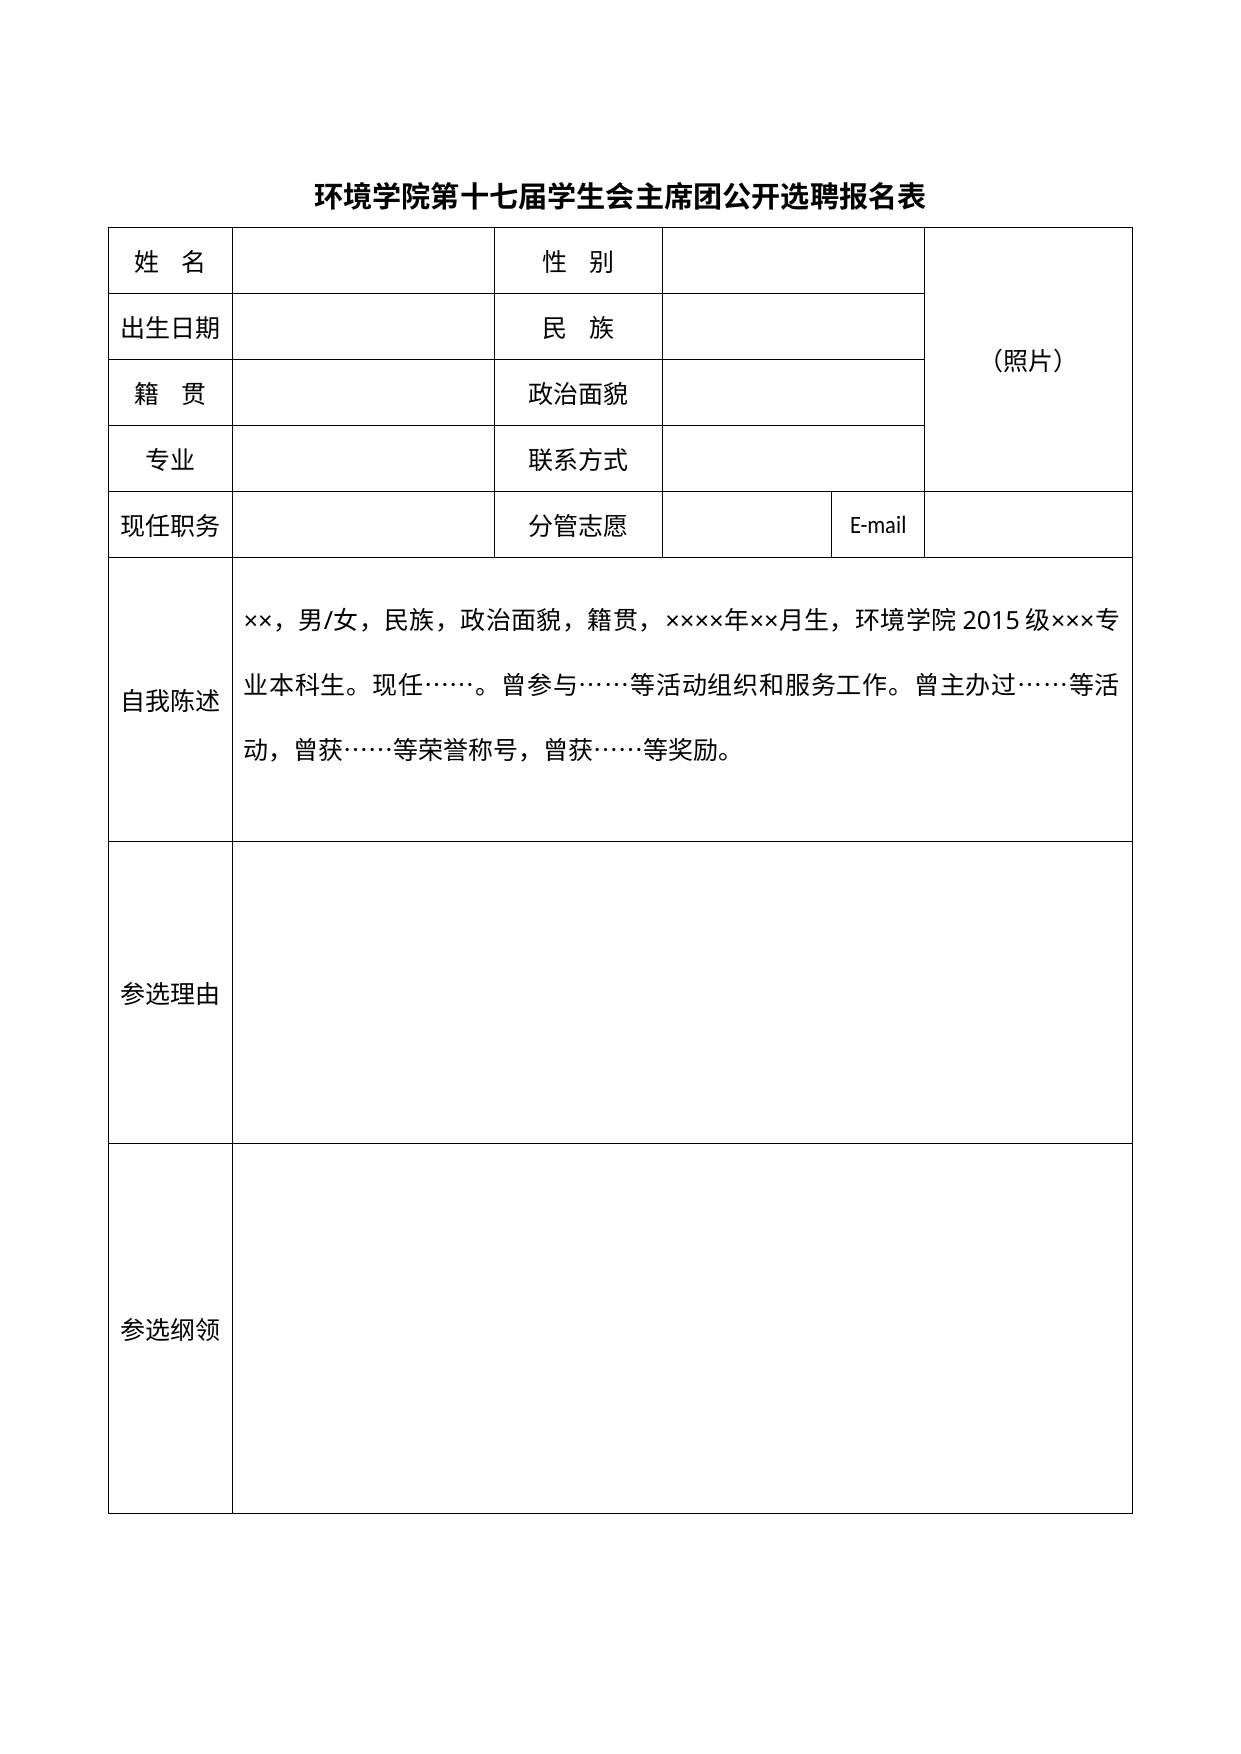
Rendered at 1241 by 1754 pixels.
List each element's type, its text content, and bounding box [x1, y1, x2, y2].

table_header （照片） [925, 228, 1132, 491]
table_cell 现任职务 [109, 492, 232, 557]
table_cell 民 族 [495, 294, 662, 359]
table_cell E-mail [832, 492, 924, 557]
table_header 姓 名 [109, 228, 232, 293]
table_cell [233, 426, 494, 491]
table_cell [233, 294, 494, 359]
table_cell [663, 294, 924, 359]
table_cell [663, 426, 924, 491]
table_header [663, 228, 924, 293]
table_cell 自我陈述 [109, 558, 232, 841]
table_cell 出生日期 [109, 294, 232, 359]
table_header 性 别 [495, 228, 662, 293]
table_cell 分管志愿 [495, 492, 662, 557]
text 环境学院第十七届学生会主席团公开选聘报名表 [187, 162, 1053, 227]
table_cell [233, 360, 494, 425]
table_cell [663, 492, 831, 557]
table_cell 参选纲领 [109, 1144, 232, 1513]
table_cell 政治面貌 [495, 360, 662, 425]
table_cell [233, 842, 1132, 1143]
table_header [233, 228, 494, 293]
table_cell [925, 492, 1132, 557]
table_cell [233, 492, 494, 557]
table_cell [233, 1144, 1132, 1513]
table_cell [663, 360, 924, 425]
table_cell 联系方式 [495, 426, 662, 491]
table_cell ××，男/女，民族，政治面貌，籍贯，××××年××月生，环境学院2015级×××专业本科生。现任……。曾参与……等活动组织和服务工作。曾主办过……等活动，曾获……等荣誉称号，曾获……等奖励。 [233, 558, 1132, 841]
table_cell 专业 [109, 426, 232, 491]
table_cell 参选理由 [109, 842, 232, 1143]
table_cell 籍 贯 [109, 360, 232, 425]
